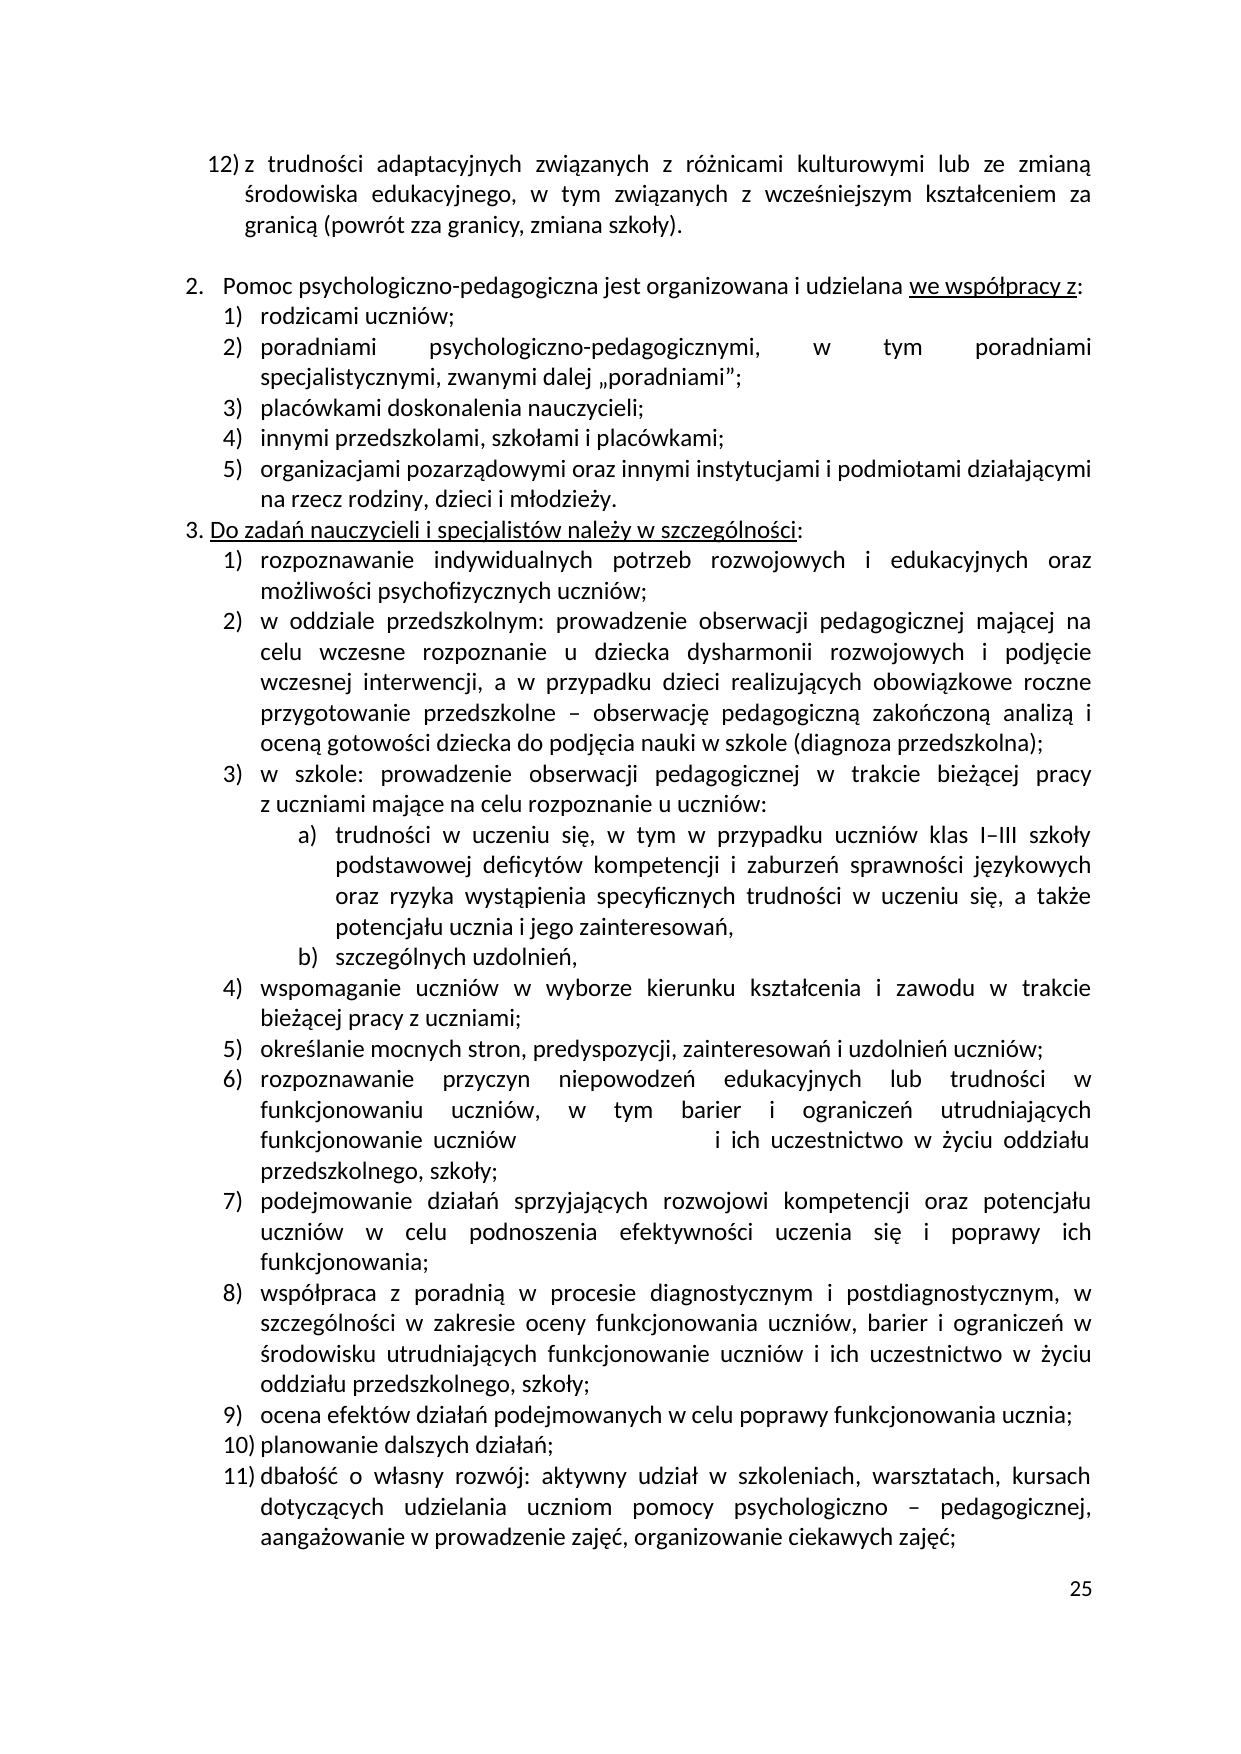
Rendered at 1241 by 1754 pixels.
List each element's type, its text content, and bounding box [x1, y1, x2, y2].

list Pomoc psychologiczno-pedagogiczna jest organizowana i udzielana we współpracy z: [185, 270, 1092, 300]
list w oddziale przedszkolnym: prowadzenie obserwacji pedagogicznej mającej na celu wczesne rozpoznanie u dziecka dysharmonii rozwojowych i podjęcie wczesnej interwencji, a w przypadku dzieci realizujących obowiązkowe roczne przygotowanie przedszkolne – obserwację pedagogiczną zakończoną analizą i oceną gotowości dziecka do podjęcia nauki w szkole (diagnoza przedszkolna); [223, 606, 1092, 758]
list ocena efektów działań podejmowanych w celu poprawy funkcjonowania ucznia; [223, 1399, 1092, 1429]
list poradniami psychologiczno-pedagogicznymi, w tym poradniami specjalistycznymi, zwanymi dalej „poradniami”; [223, 331, 1092, 392]
list szczególnych uzdolnień, [298, 941, 1092, 972]
list z trudności adaptacyjnych związanych z różnicami kulturowymi lub ze zmianą środowiska edukacyjnego, w tym związanych z wcześniejszym kształceniem za granicą (powrót zza granicy, zmiana szkoły). [207, 148, 1092, 239]
list rodzicami uczniów; [223, 300, 1092, 331]
list organizacjami pozarządowymi oraz innymi instytucjami i podmiotami działającymi na rzecz rodziny, dzieci i młodzieży. [223, 453, 1092, 514]
list w szkole: prowadzenie obserwacji pedagogicznej w trakcie bieżącej pracy z uczniami mające na celu rozpoznanie u uczniów: [223, 758, 1092, 819]
list określanie mocnych stron, predyspozycji, zainteresowań i uzdolnień uczniów; [223, 1033, 1092, 1063]
list placówkami doskonalenia nauczycieli; [223, 392, 1092, 422]
text 3. Do zadań nauczycieli i specjalistów należy w szczególności: [185, 514, 1092, 544]
list wspomaganie uczniów w wyborze kierunku kształcenia i zawodu w trakcie bieżącej pracy z uczniami; [223, 972, 1092, 1033]
list planowanie dalszych działań; [223, 1429, 1092, 1460]
list rozpoznawanie indywidualnych potrzeb rozwojowych i edukacyjnych oraz możliwości psychofizycznych uczniów; [223, 544, 1092, 606]
list podejmowanie działań sprzyjających rozwojowi kompetencji oraz potencjału uczniów w celu podnoszenia efektywności uczenia się i poprawy ich funkcjonowania; [223, 1185, 1092, 1277]
list trudności w uczeniu się, w tym w przypadku uczniów klas I–III szkoły podstawowej deficytów kompetencji i zaburzeń sprawności językowych oraz ryzyka wystąpienia specyficznych trudności w uczeniu się, a także potencjału ucznia i jego zainteresowań, [298, 819, 1092, 941]
list innymi przedszkolami, szkołami i placówkami; [223, 422, 1092, 453]
list rozpoznawanie przyczyn niepowodzeń edukacyjnych lub trudności w funkcjonowaniu uczniów, w tym barier i ograniczeń utrudniających funkcjonowanie uczniów i ich uczestnictwo w życiu oddziału przedszkolnego, szkoły; [223, 1063, 1092, 1185]
list dbałość o własny rozwój: aktywny udział w szkoleniach, warsztatach, kursach dotyczących udzielania uczniom pomocy psychologiczno – pedagogicznej, aangażowanie w prowadzenie zajęć, organizowanie ciekawych zajęć; [223, 1460, 1092, 1552]
list współpraca z poradnią w procesie diagnostycznym i postdiagnostycznym, w szczególności w zakresie oceny funkcjonowania uczniów, barier i ograniczeń w środowisku utrudniających funkcjonowanie uczniów i ich uczestnictwo w życiu oddziału przedszkolnego, szkoły; [223, 1277, 1092, 1399]
